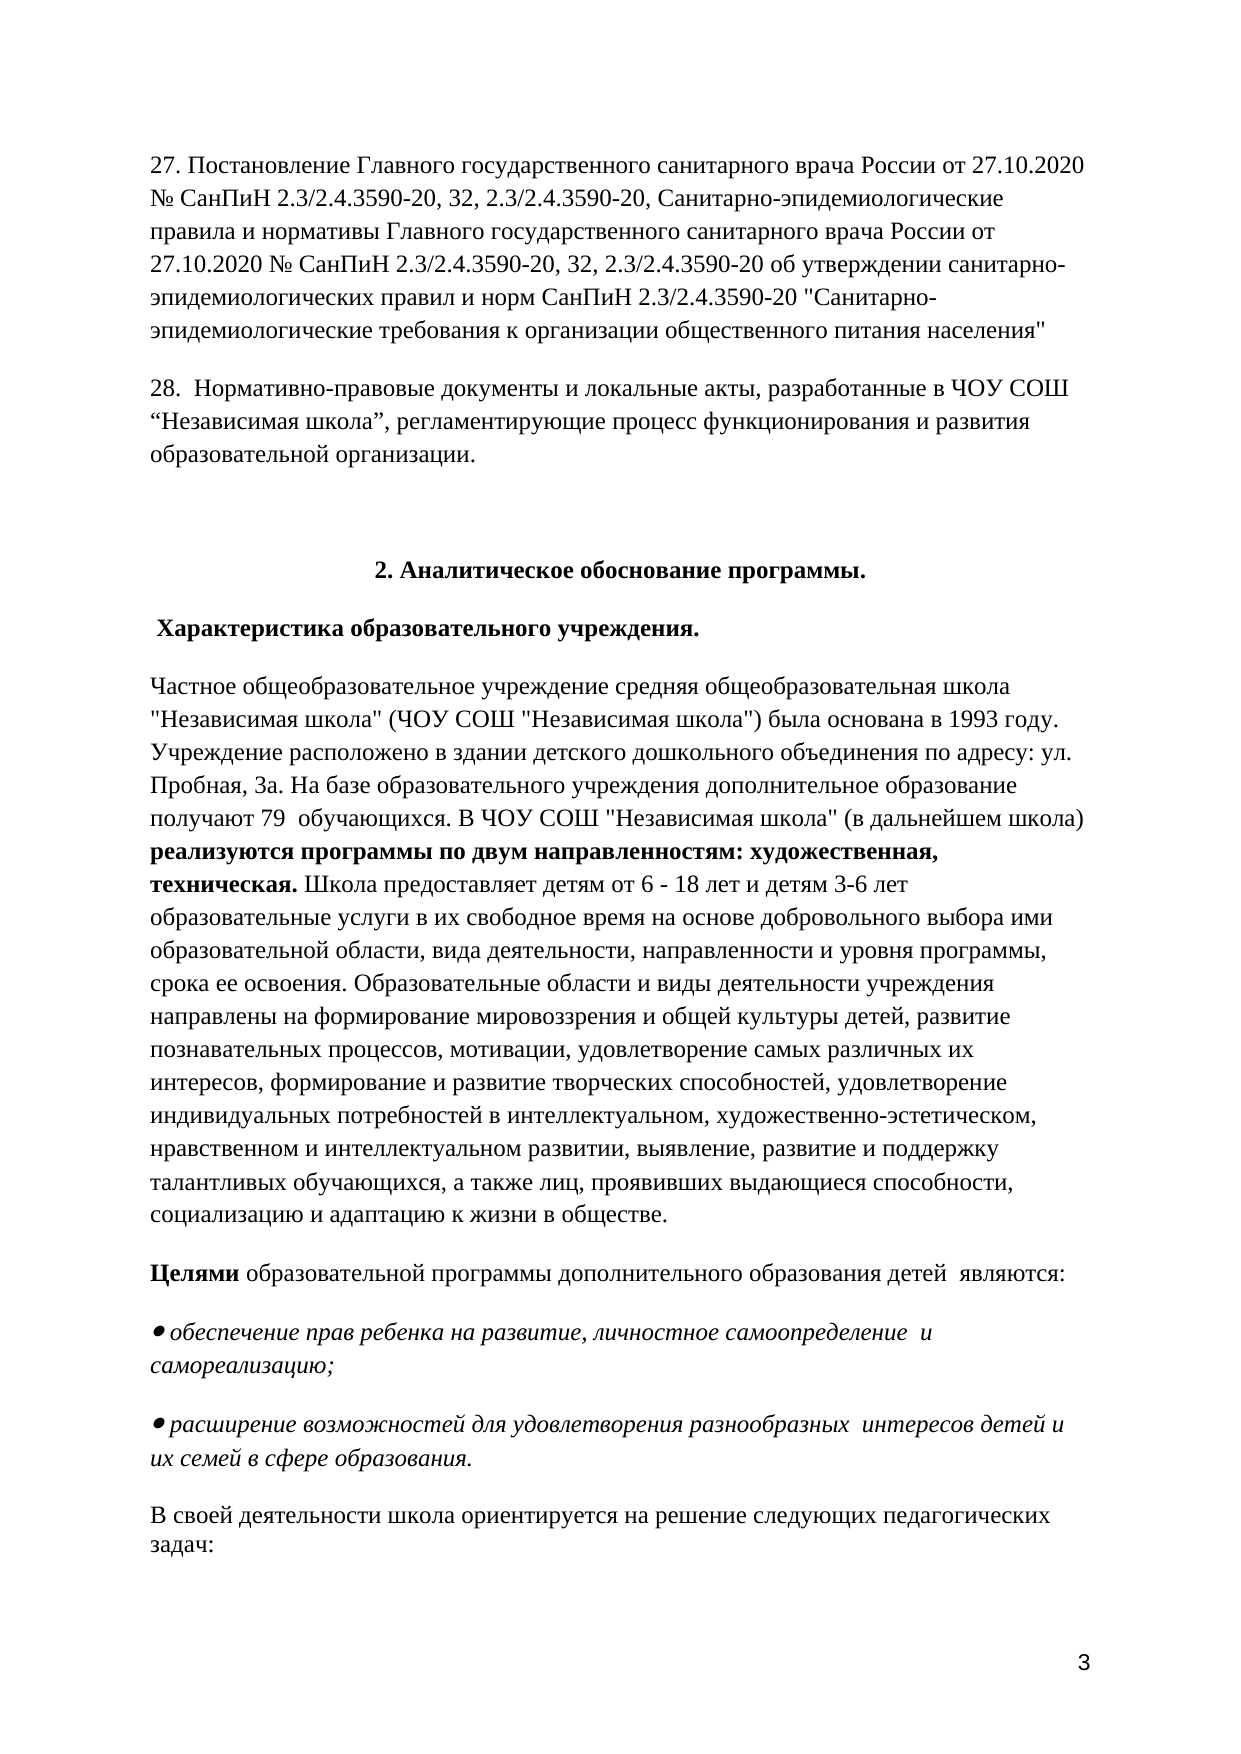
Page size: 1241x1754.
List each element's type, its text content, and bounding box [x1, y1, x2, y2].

text 27. Постановление Главного государственного санитарного врача России от 27.10.2020 № СанПиН 2.3/2.4.3590-20, 32, 2.3/2.4.3590-20, Санитарно-эпидемиологические правила и нормативы Главного государственного санитарного врача России от 27.10.2020 № СанПиН 2.3/2.4.3590-20, 32, 2.3/2.4.3590-20 об утверждении санитарно-эпидемиологических правил и норм СанПиН 2.3/2.4.3590-20 "Санитарно-эпидемиологические требования к организации общественного питания населения" [150, 150, 1090, 344]
text ⦁ расширение возможностей для удовлетворения разнообразных интересов детей и их семей в сфере образования. [150, 1408, 1090, 1471]
text ⦁ обеспечение прав ребенка на развитие, личностное самоопределение и самореализацию; [150, 1316, 1090, 1379]
text 2. Аналитическое обоснование программы. [150, 555, 1090, 584]
text Характеристика образовательного учреждения. [150, 613, 1090, 642]
text Целями образовательной программы дополнительного образования детей являются: [150, 1258, 1090, 1286]
text В своей деятельности школа ориентируется на решение следующих педагогических [150, 1501, 1090, 1529]
text 28. Нормативно-правовые документы и локальные акты, разработанные в ЧОУ СОШ “Независимая школа”, регламентирующие процесс функционирования и развития образовательной организации. [150, 373, 1090, 468]
text Частное общеобразовательное учреждение средняя общеобразовательная школа "Независимая школа" (ЧОУ СОШ "Независимая школа") была основана в 1993 году. Учреждение расположено в здании детского дошкольного объединения по адресу: ул. Пробная, 3а. На базе образовательного учреждения дополнительное образование получают 79 обучающихся. В ЧОУ СОШ "Независимая школа" (в дальнейшем школа) реализуются программы по двум направленностям: художественная, техническая. Школа предоставляет детям от 6 - 18 лет и детям 3-6 лет образовательные услуги в их свободное время на основе добровольного выбора ими образовательной области, вида деятельности, направленности и уровня программы, срока ее освоения. Образовательные области и виды деятельности учреждения направлены на формирование мировоззрения и общей культуры детей, развитие познавательных процессов, мотивации, удовлетворение самых различных их интересов, формирование и развитие творческих способностей, удовлетворение индивидуальных потребностей в интеллектуальном, художественно-эстетическом, нравственном и интеллектуальном развитии, выявление, развитие и поддержку талантливых обучающихся, а также лиц, проявивших выдающиеся способности, социализацию и адаптацию к жизни в обществе. [150, 671, 1090, 1228]
text задач: [150, 1529, 1090, 1558]
